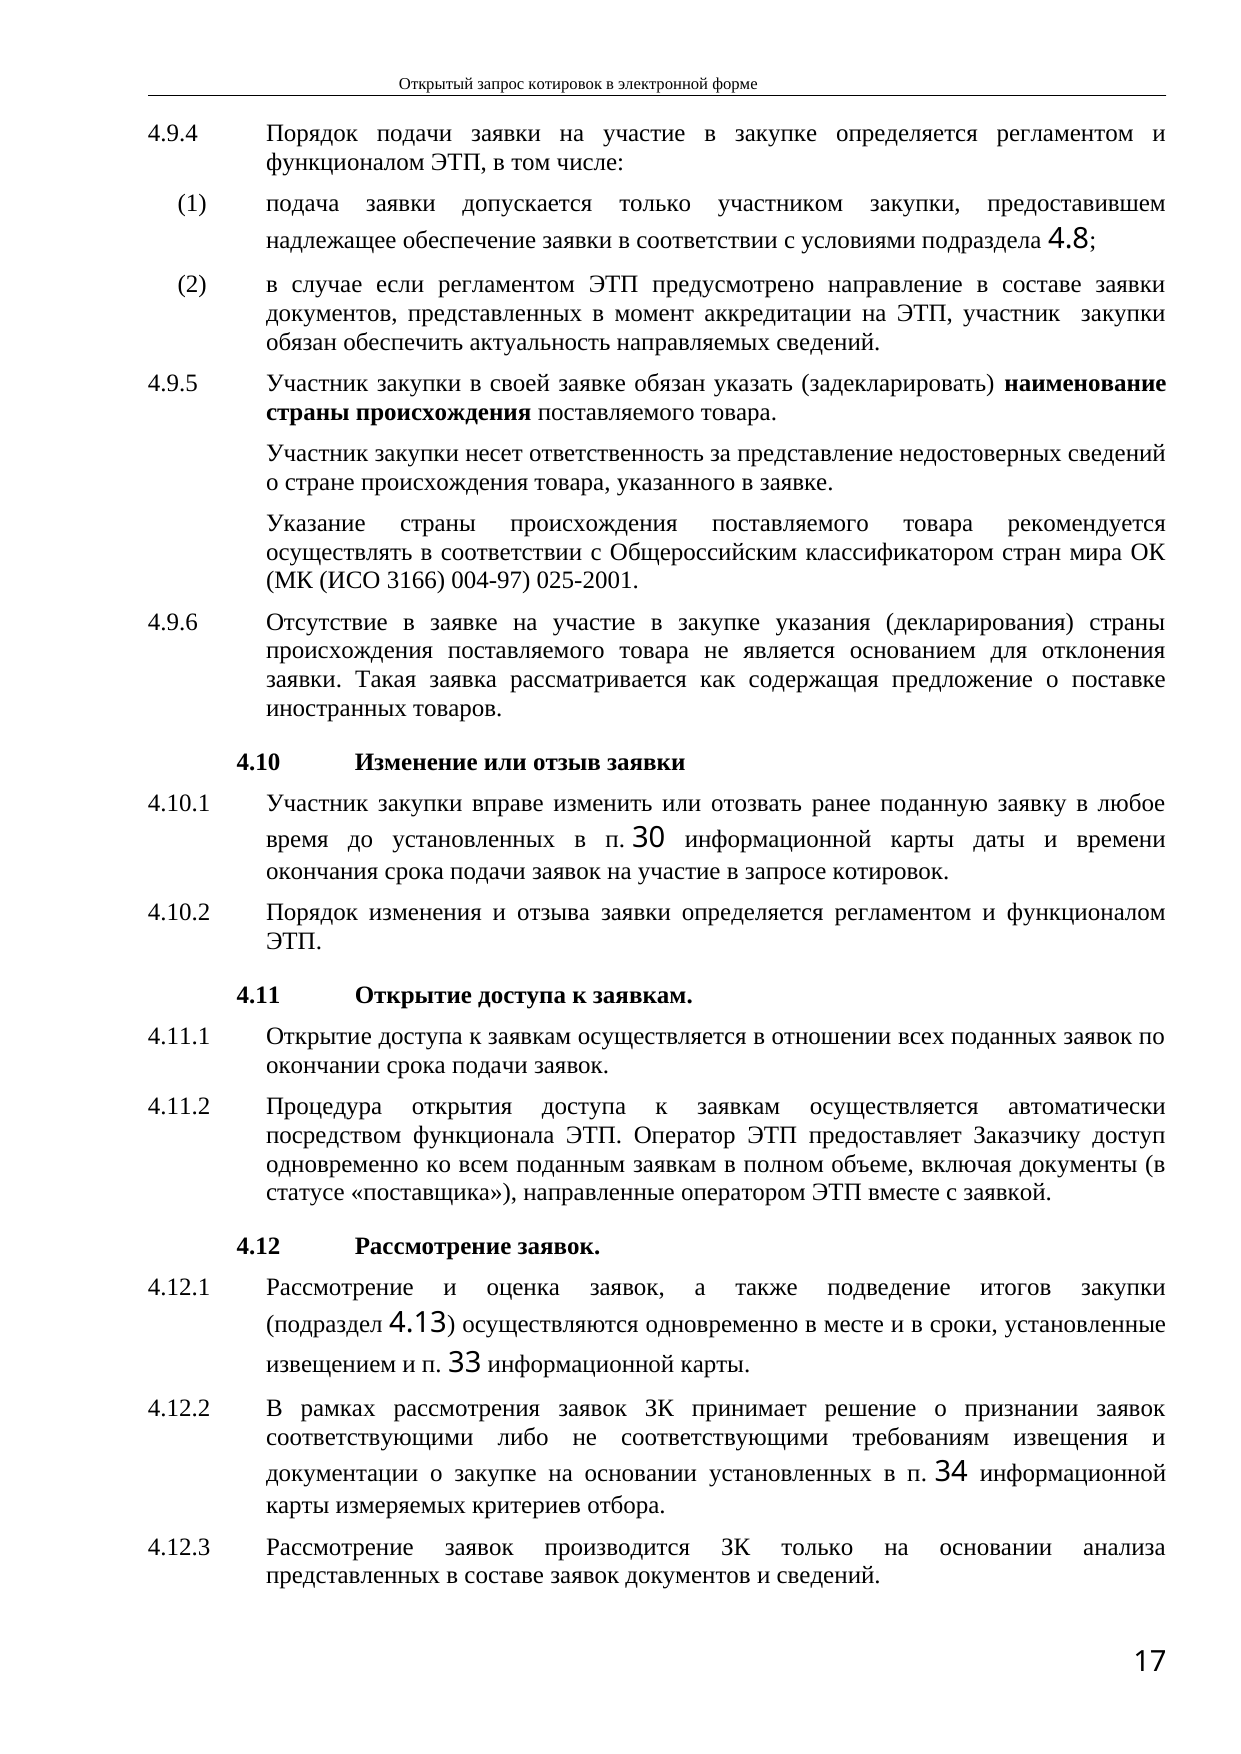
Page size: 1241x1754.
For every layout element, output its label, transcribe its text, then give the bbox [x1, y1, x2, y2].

text Рассмотрение заявок производится ЗК только на основании анализа представленных в составе заявок документов и сведений. [148, 1532, 1166, 1589]
list Участник закупки несет ответственность за представление недостоверных сведений о стране происхождения товара, указанного в заявке. [266, 438, 1166, 495]
text Отсутствие в заявке на участие в закупке указания (декларирования) страны происхождения поставляемого товара не является основанием для отклонения заявки. Такая заявка рассматривается как содержащая предложение о поставке иностранных товаров. [148, 607, 1166, 722]
text В рамках рассмотрения заявок ЗК принимает решение о признании заявок соответствующими либо не соответствующими требованиям извещения и документации о закупке на основании установленных в п. 28 информационной карты измеряемых критериев отбора. [148, 1393, 1166, 1519]
text Изменение или отзыв заявки [236, 747, 1166, 775]
list Указание страны происхождения поставляемого товара рекомендуется осуществлять в соответствии с Общероссийским классификатором стран мира ОК (МК (ИСО 3166) 004-97) 025-2001. [266, 508, 1166, 594]
text подача заявки допускается только участником закупки, предоставившем надлежащее обеспечение заявки в соответствии с условиями подраздела 4.8; [177, 188, 1166, 257]
text Порядок изменения и отзыва заявки определяется регламентом и функционалом ЭТП. [148, 897, 1166, 955]
text Рассмотрение и оценка заявок, а также подведение итогов закупки (подраздел 4.13) осуществляются одновременно в месте и в сроки, установленные извещением и п. 27 информационной карты. [148, 1272, 1166, 1381]
text Участник закупки вправе изменить или отозвать ранее поданную заявку в любое время до установленных в п. 24 информационной карты даты и времени окончания срока подачи заявок на участие в запросе котировок. [148, 788, 1166, 885]
text Рассмотрение заявок. [236, 1231, 1166, 1260]
text Порядок подачи заявки на участие в закупке определяется регламентом и функционалом ЭТП, в том числе: [148, 118, 1166, 176]
text Участник закупки в своей заявке обязан указать (задекларировать) наименование страны происхождения поставляемого товара. [148, 368, 1166, 425]
text Открытие доступа к заявкам осуществляется в отношении всех поданных заявок по окончании срока подачи заявок. [148, 1021, 1166, 1079]
text Открытие доступа к заявкам. [236, 980, 1166, 1009]
text Процедура открытия доступа к заявкам осуществляется автоматически посредством функционала ЭТП. Оператор ЭТП предоставляет Заказчику доступ одновременно ко всем поданным заявкам в полном объеме, включая документы (в статусе «поставщика»), направленные оператором ЭТП вместе с заявкой. [148, 1091, 1166, 1206]
text в случае если регламентом ЭТП предусмотрено направление в составе заявки документов, представленных в момент аккредитации на ЭТП, участник закупки обязан обеспечить актуальность направляемых сведений. [177, 269, 1166, 355]
